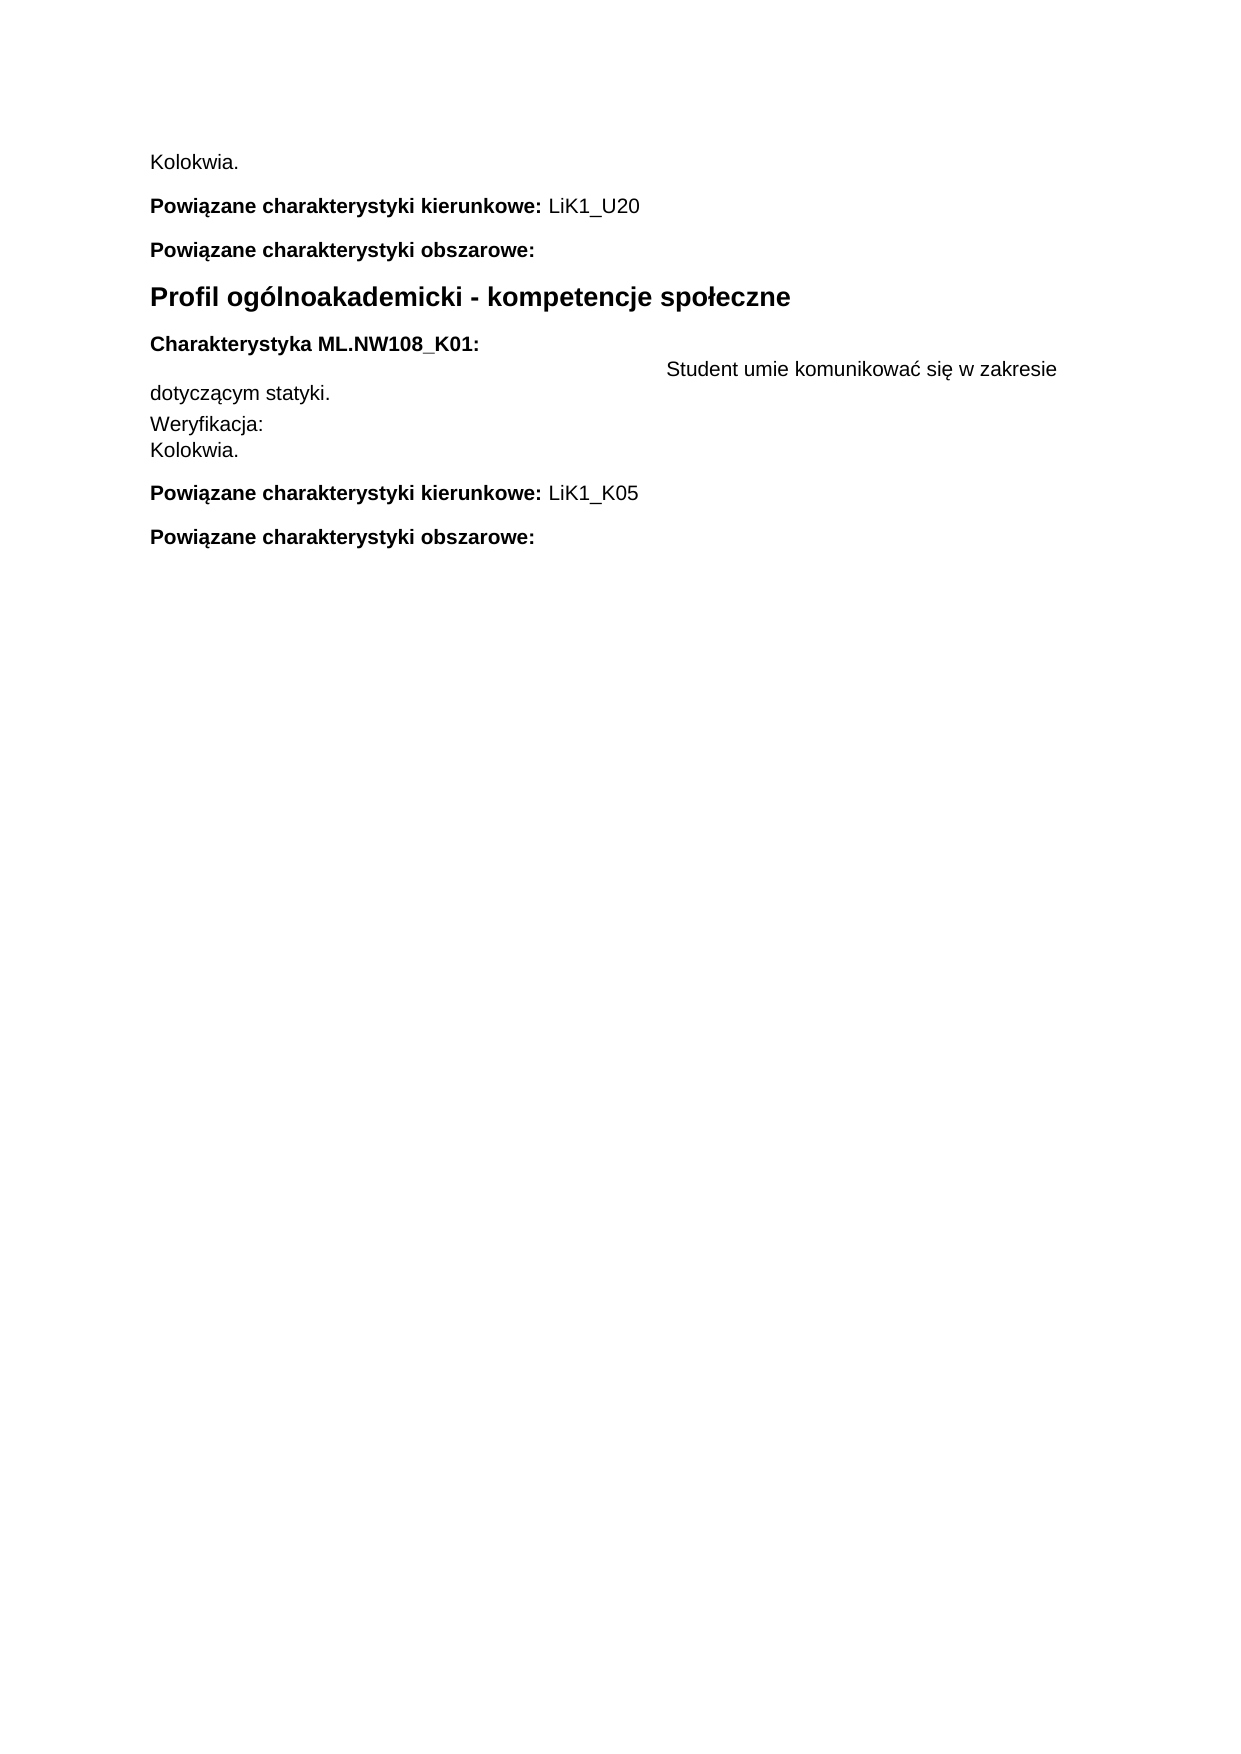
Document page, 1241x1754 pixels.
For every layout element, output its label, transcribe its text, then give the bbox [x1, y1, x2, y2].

text Weryfikacja: [150, 411, 1090, 435]
text Powiązane charakterystyki kierunkowe: LiK1_U20 [150, 194, 1090, 218]
subtitle Profil ogólnoakademicki - kompetencje społeczne [150, 281, 1090, 312]
text Kolokwia. [150, 150, 1090, 174]
text Charakterystyka ML.NW108_K01: [150, 332, 1090, 356]
text Kolokwia. [150, 437, 1090, 461]
text Powiązane charakterystyki kierunkowe: LiK1_K05 [150, 481, 1090, 505]
text Student umie komunikować się w zakresie dotyczącym statyki. [150, 357, 1090, 405]
text Powiązane charakterystyki obszarowe: [150, 237, 1090, 261]
text Powiązane charakterystyki obszarowe: [150, 525, 1090, 549]
